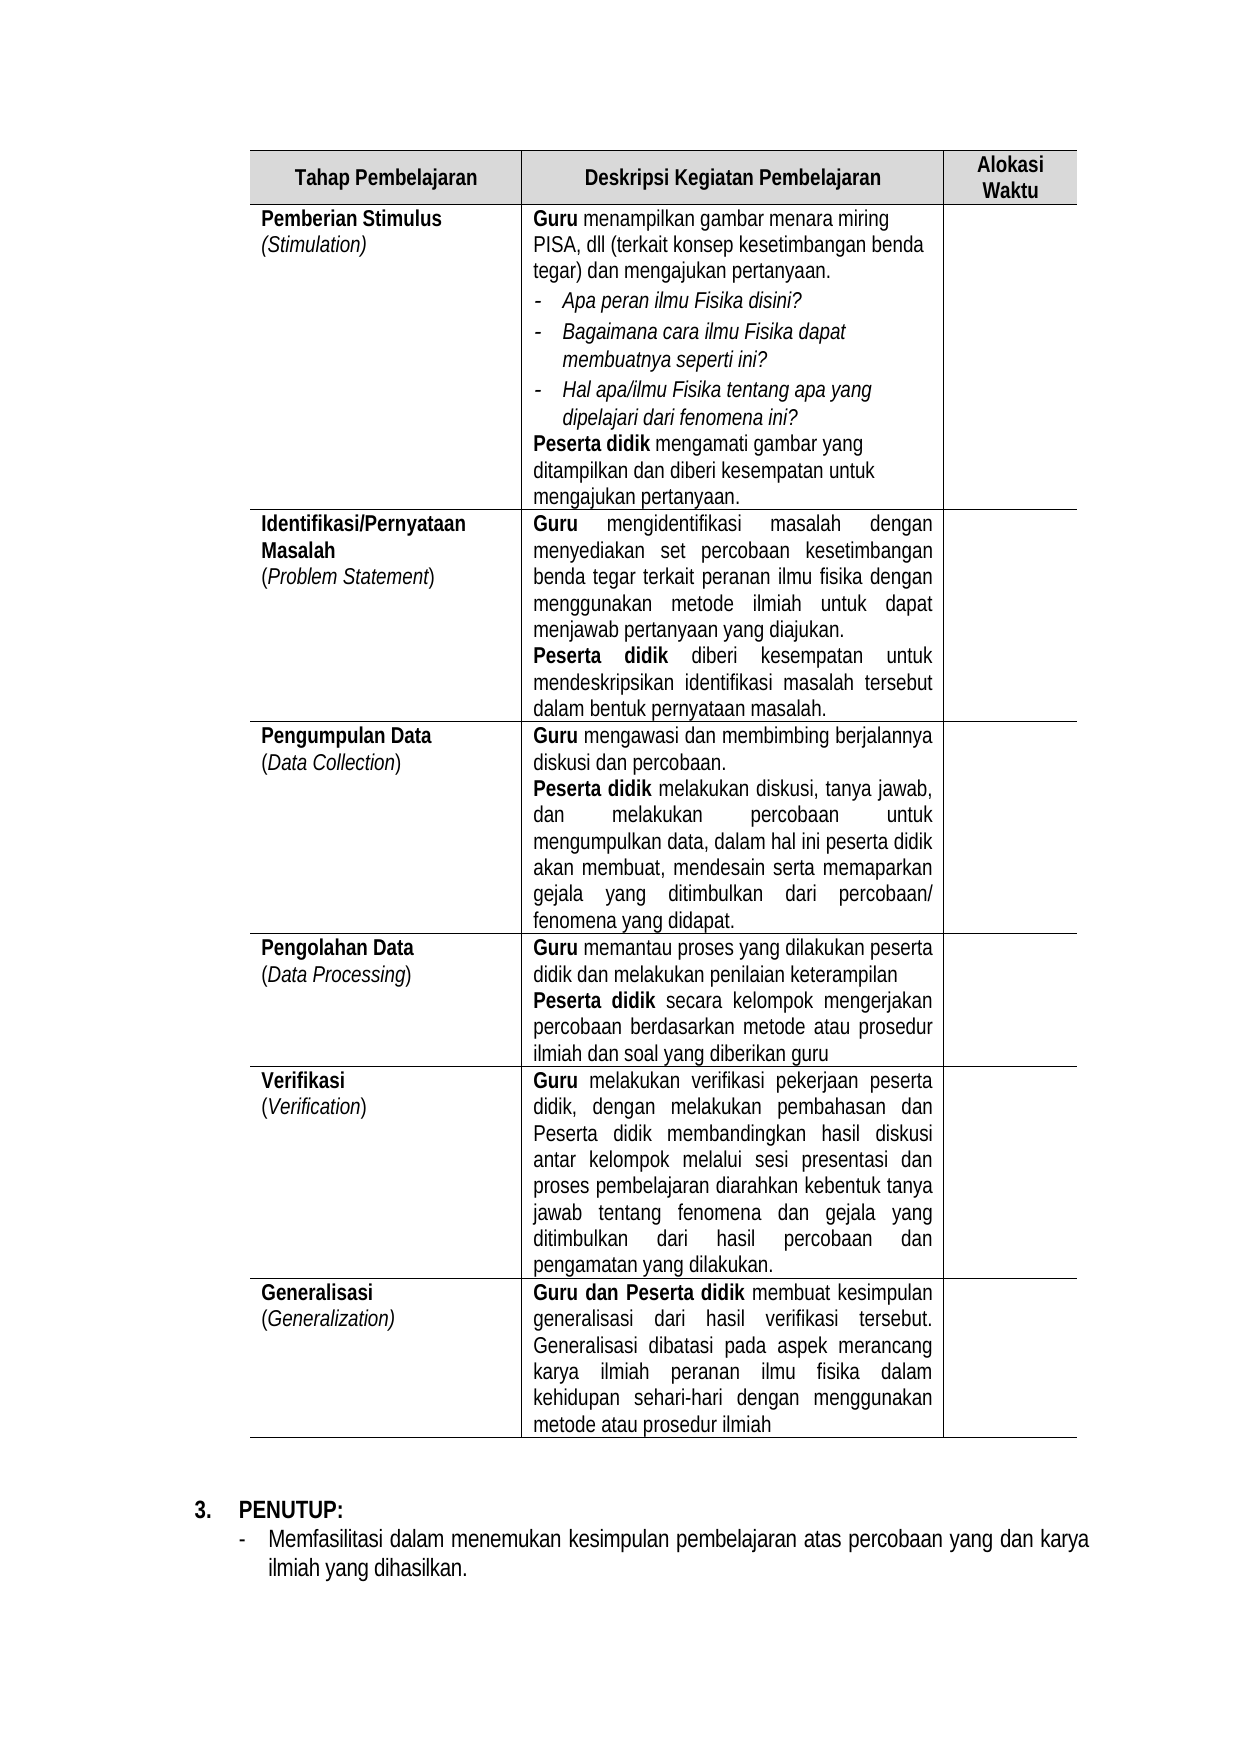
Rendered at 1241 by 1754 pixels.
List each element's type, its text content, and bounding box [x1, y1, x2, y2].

table_cell Pengumpulan Data (Data Collection) [250, 722, 521, 933]
table_cell Verifikasi (Verification) [250, 1067, 521, 1278]
table_header Alokasi Waktu [944, 151, 1077, 204]
table_cell Guru mengidentifikasi masalah dengan menyediakan set percobaan kesetimbangan benda tegar terkait peranan ilmu fisika dengan menggunakan metode ilmiah untuk dapat menjawab pertanyaan yang diajukan. Peserta didik diberi kesempatan untuk mendeskripsikan identifikasi masalah tersebut dalam bentuk pernyataan masalah. [522, 510, 943, 721]
list PENUTUP: [194, 1495, 1090, 1524]
table_cell Guru mengawasi dan membimbing berjalannya diskusi dan percobaan. Peserta didik melakukan diskusi, tanya jawab, dan melakukan percobaan untuk mengumpulkan data, dalam hal ini peserta didik akan membuat, mendesain serta memaparkan gejala yang ditimbulkan dari percobaan/ fenomena yang didapat. [522, 722, 943, 933]
table_cell [944, 722, 1077, 933]
table_cell Pengolahan Data (Data Processing) [250, 934, 521, 1066]
table_cell Guru dan Peserta didik membuat kesimpulan generalisasi dari hasil verifikasi tersebut. Generalisasi dibatasi pada aspek merancang karya ilmiah peranan ilmu fisika dalam kehidupan sehari-hari dengan menggunakan metode atau prosedur ilmiah [522, 1279, 943, 1437]
table_header Tahap Pembelajaran [250, 151, 521, 204]
table_header Deskripsi Kegiatan Pembelajaran [522, 151, 943, 204]
list Memfasilitasi dalam menemukan kesimpulan pembelajaran atas percobaan yang dan karya ilmiah yang dihasilkan. [239, 1524, 1090, 1581]
table_cell Guru melakukan verifikasi pekerjaan peserta didik, dengan melakukan pembahasan dan Peserta didik membandingkan hasil diskusi antar kelompok melalui sesi presentasi dan proses pembelajaran diarahkan kebentuk tanya jawab tentang fenomena dan gejala yang ditimbulkan dari hasil percobaan dan pengamatan yang dilakukan. [522, 1067, 943, 1278]
table_cell [944, 205, 1077, 509]
table_cell [944, 1279, 1077, 1437]
table_cell Identifikasi/Pernyataan Masalah (Problem Statement) [250, 510, 521, 721]
table_cell Generalisasi (Generalization) [250, 1279, 521, 1437]
table_cell Guru menampilkan gambar menara miring PISA, dll (terkait konsep kesetimbangan benda tegar) dan mengajukan pertanyaan. Apa peran ilmu Fisika disini? Bagaimana cara ilmu Fisika dapat membuatnya seperti ini? Hal apa/ilmu Fisika tentang apa yang dipelajari dari fenomena ini? Peserta didik mengamati gambar yang ditampilkan dan diberi kesempatan untuk mengajukan pertanyaan. [522, 205, 943, 509]
table_cell Guru memantau proses yang dilakukan peserta didik dan melakukan penilaian keterampilan Peserta didik secara kelompok mengerjakan percobaan berdasarkan metode atau prosedur ilmiah dan soal yang diberikan guru [522, 934, 943, 1066]
table_cell [944, 1067, 1077, 1278]
table_cell [944, 934, 1077, 1066]
table_cell Pemberian Stimulus (Stimulation) [250, 205, 521, 509]
table_cell [944, 510, 1077, 721]
